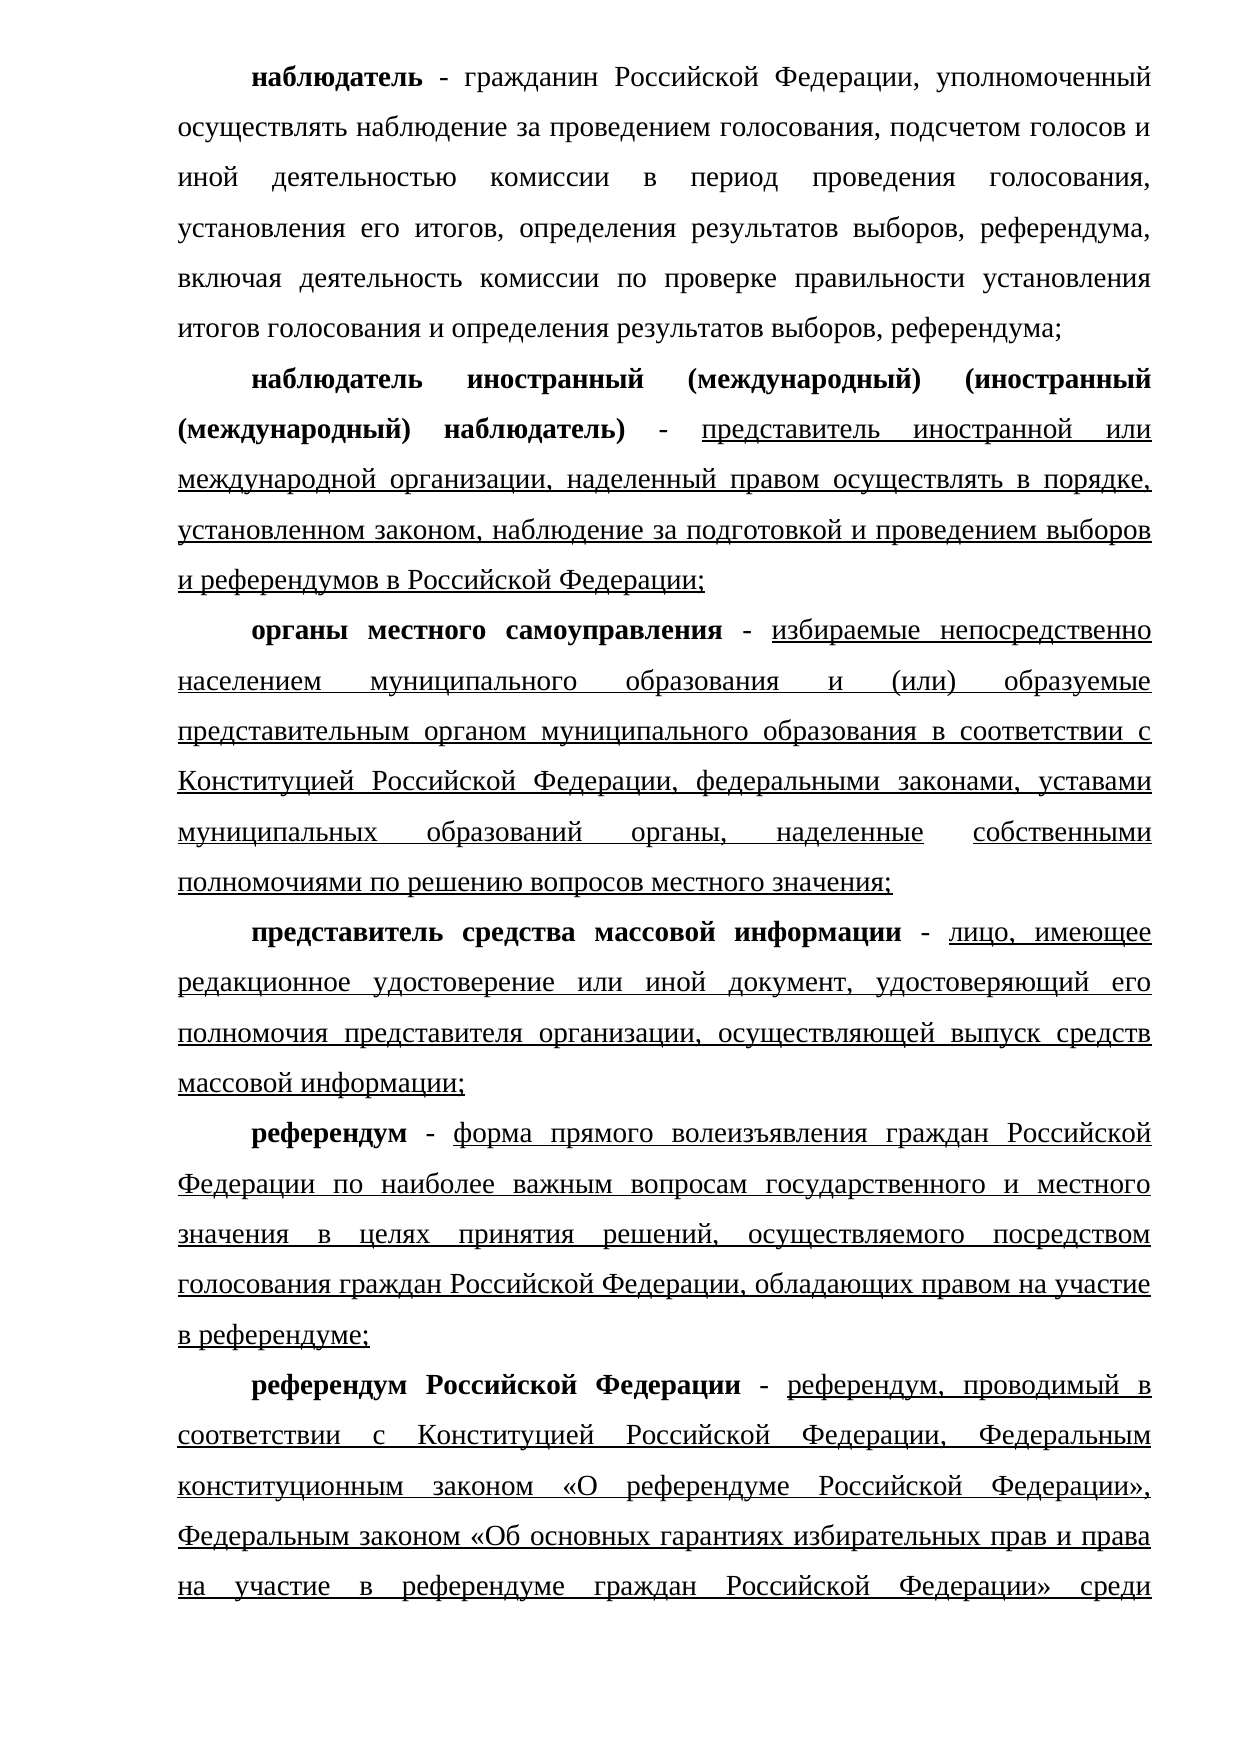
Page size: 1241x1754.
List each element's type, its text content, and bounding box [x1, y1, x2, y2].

text наблюдатель иностранный (международный) (иностранный (международный) наблюдатель) - представитель иностранной или международной организации, наделенный правом осуществлять в порядке, установленном законом, наблюдение за подготовкой и проведением выборов и референдумов в Российской Федерации; [177, 361, 1152, 490]
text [177, 1367, 1152, 1597]
text референдум - форма прямого волеизъявления граждан Российской Федерации по наиболее важным вопросам государственного и местного значения в целях принятия решений, осуществляемого посредством голосования граждан Российской Федерации, обладающих правом на участие в референдуме; [177, 1116, 1152, 1351]
text органы местного самоуправления - избираемые непосредственно населением муниципального образования и (или) образуемые представительным органом муниципального образования в соответствии с Конституцией Российской Федерации, федеральными законами, уставами муниципальных образований органы, наделенные собственными полномочиями по решению вопросов местного значения; [177, 743, 1152, 792]
text органы местного самоуправления - избираемые непосредственно населением муниципального образования и (или) образуемые представительным органом муниципального образования в соответствии с Конституцией Российской Федерации, федеральными законами, уставами муниципальных образований органы, наделенные собственными полномочиями по решению вопросов местного значения; [177, 613, 1152, 692]
text наблюдатель иностранный (международный) (иностранный (международный) наблюдатель) - представитель иностранной или международной организации, наделенный правом осуществлять в порядке, установленном законом, наблюдение за подготовкой и проведением выборов и референдумов в Российской Федерации; [177, 491, 1152, 541]
text органы местного самоуправления - избираемые непосредственно населением муниципального образования и (или) образуемые представительным органом муниципального образования в соответствии с Конституцией Российской Федерации, федеральными законами, уставами муниципальных образований органы, наделенные собственными полномочиями по решению вопросов местного значения; [177, 693, 1152, 742]
text наблюдатель иностранный (международный) (иностранный (международный) наблюдатель) - представитель иностранной или международной организации, наделенный правом осуществлять в порядке, установленном законом, наблюдение за подготовкой и проведением выборов и референдумов в Российской Федерации; [177, 542, 1152, 596]
text представитель средства массовой информации - лицо, имеющее редакционное удостоверение или иной документ, удостоверяющий его полномочия представителя организации, осуществляющей выпуск средств массовой информации; [177, 1045, 1152, 1099]
text наблюдатель - гражданин Российской Федерации, уполномоченный осуществлять наблюдение за проведением голосования, подсчетом голосов и иной деятельностью комиссии в период проведения голосования, установления его итогов, определения результатов выборов, референдума, включая деятельность комиссии по проверке правильности установления итогов голосования и определения результатов выборов, референдума; [177, 59, 1152, 344]
text представитель средства массовой информации - лицо, имеющее редакционное удостоверение или иной документ, удостоверяющий его полномочия представителя организации, осуществляющей выпуск средств массовой информации; [177, 995, 1152, 1044]
text органы местного самоуправления - избираемые непосредственно населением муниципального образования и (или) образуемые представительным органом муниципального образования в соответствии с Конституцией Российской Федерации, федеральными законами, уставами муниципальных образований органы, наделенные собственными полномочиями по решению вопросов местного значения; [177, 794, 1152, 898]
text представитель средства массовой информации - лицо, имеющее редакционное удостоверение или иной документ, удостоверяющий его полномочия представителя организации, осуществляющей выпуск средств массовой информации; [177, 914, 1152, 994]
